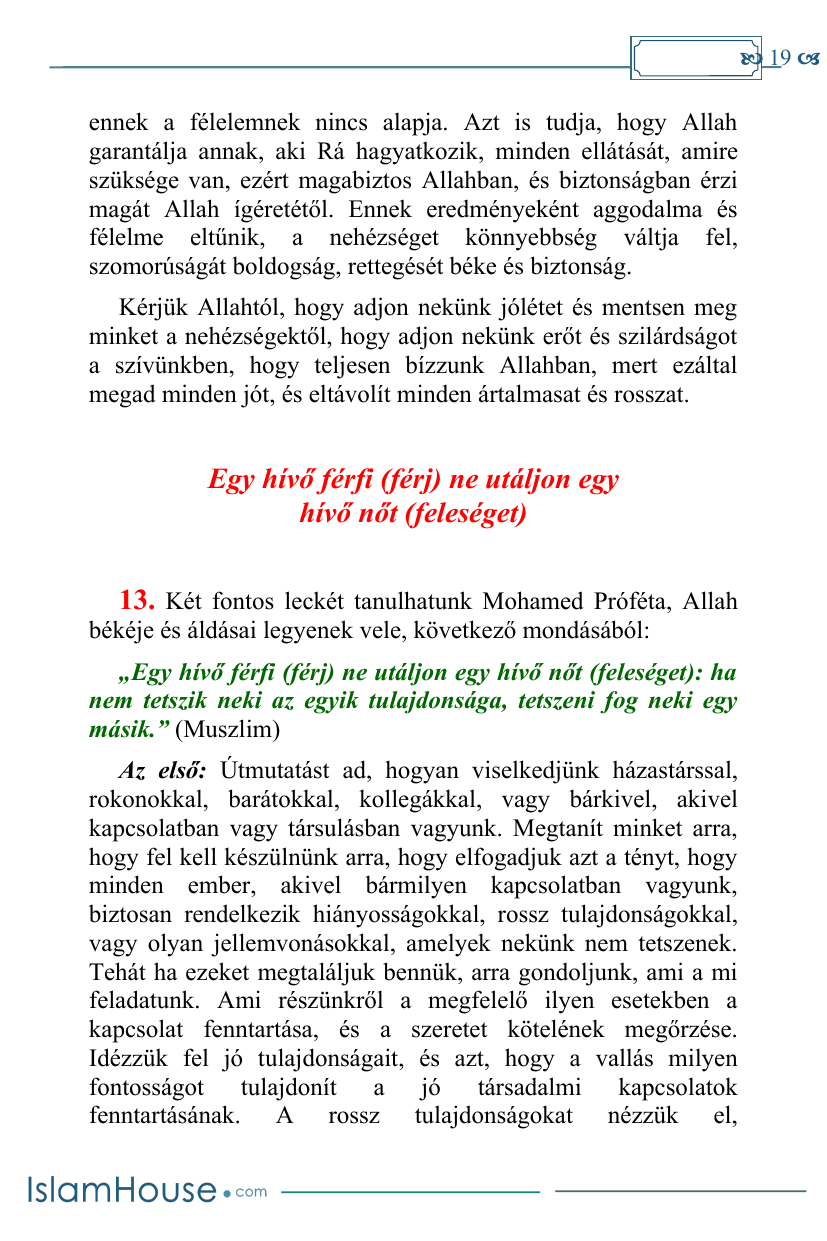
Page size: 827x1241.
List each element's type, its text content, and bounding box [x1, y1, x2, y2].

text 13. Két fontos leckét tanulhatunk Mohamed Próféta, Allah békéje és áldásai legyenek vele, következő mondásából: [89, 582, 738, 644]
text Kérjük Allahtól, hogy adjon nekünk jólétet és mentsen meg minket a nehézségektől, hogy adjon nekünk erőt és szilárdságot a szívünkben, hogy teljesen bízzunk Allahban, mert ezáltal megad minden jót, és eltávolít minden ártalmasat és rosszat. [89, 292, 738, 407]
text Egy hívő férfi (férj) ne utáljon egy [89, 461, 738, 495]
text „Egy hívő férfi (férj) ne utáljon egy hívő nőt (feleséget): ha nem tetszik neki az egyik tulajdonsága, tetszeni fog neki egy másik.” (Muszlim) [89, 657, 738, 743]
picture [548, 1170, 807, 1208]
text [89, 756, 738, 1129]
picture [20, 1171, 541, 1209]
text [89, 107, 738, 280]
text hívő nőt (feleséget) [89, 495, 738, 528]
